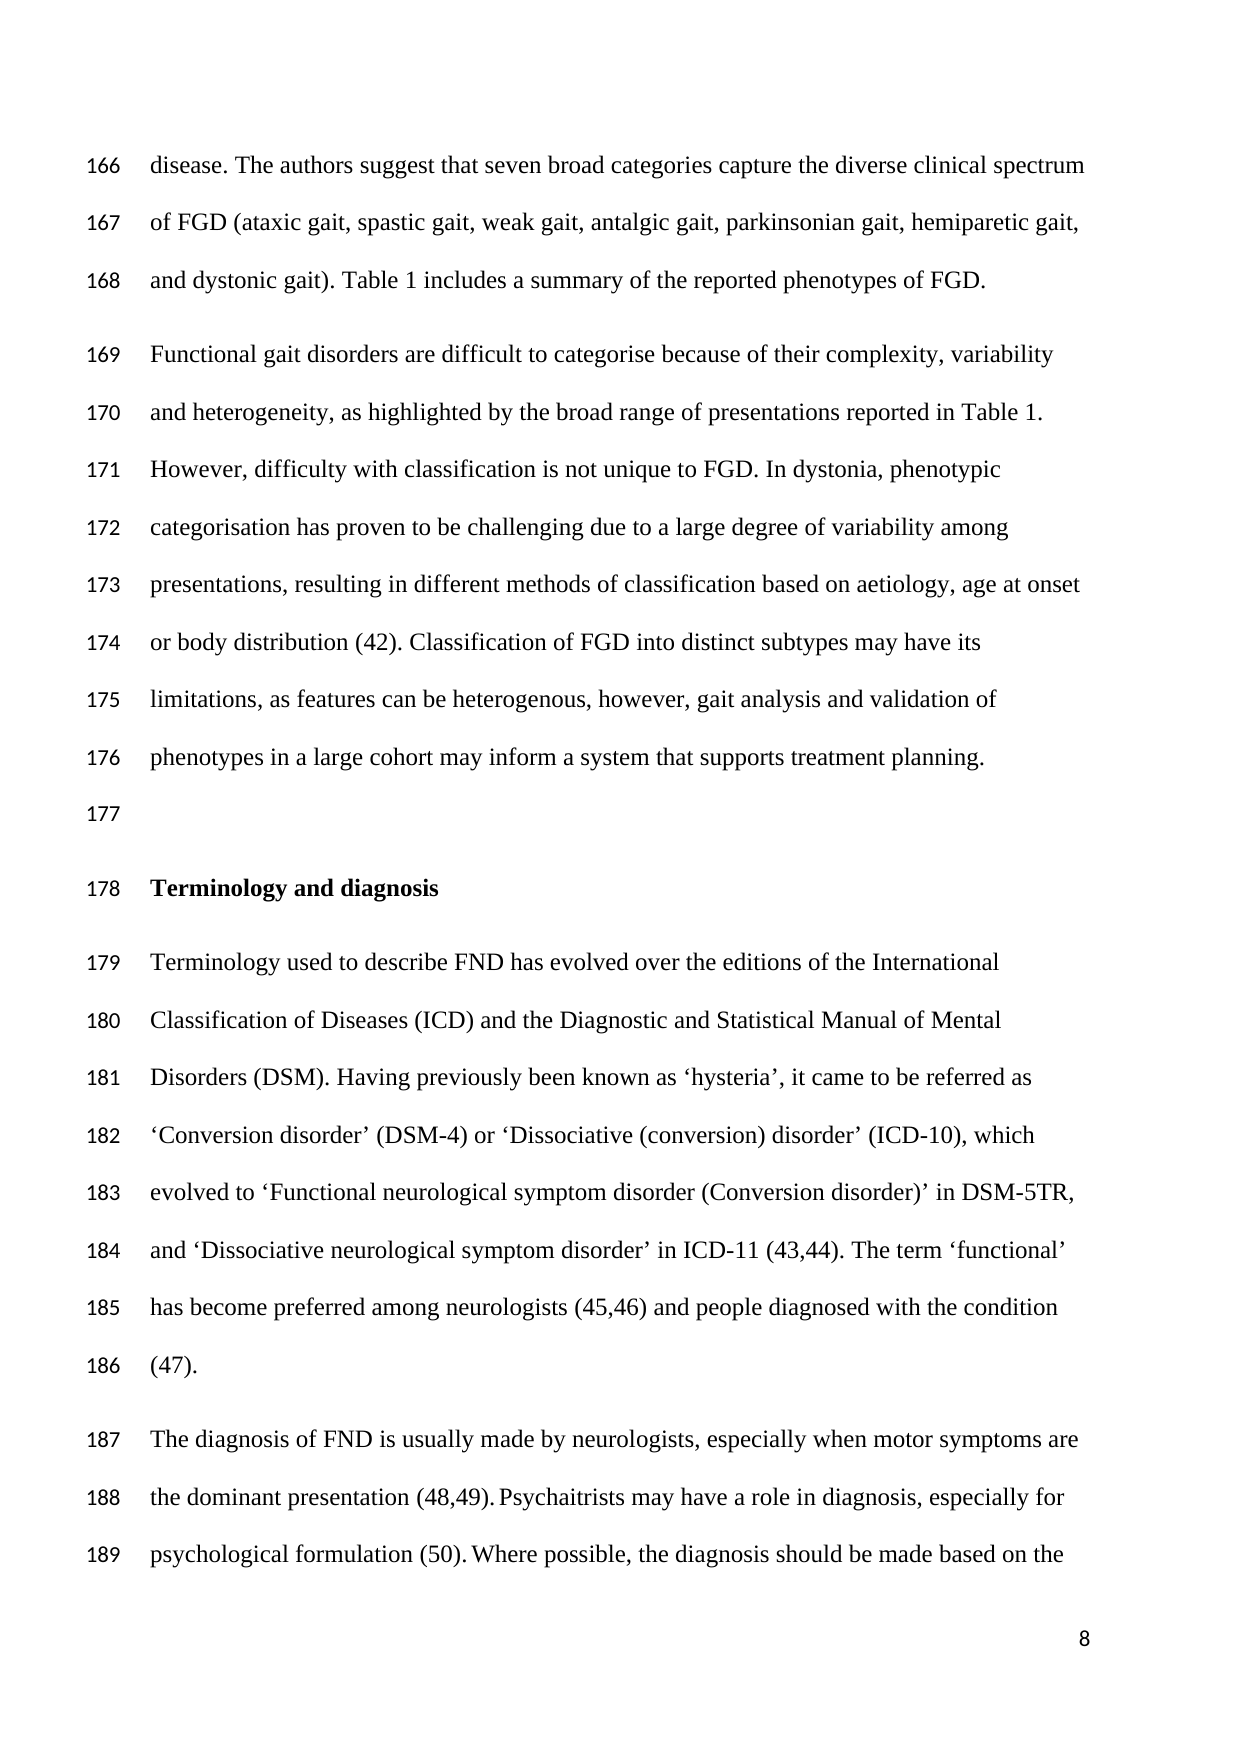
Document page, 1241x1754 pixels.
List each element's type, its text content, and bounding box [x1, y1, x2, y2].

text Terminology and diagnosis [150, 873, 1090, 902]
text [150, 1424, 1090, 1568]
text Terminology used to describe FND has evolved over the editions of the International Classification of Diseases (ICD) and the Diagnostic and Statistical Manual of Mental Disorders (DSM). Having previously been known as ‘hysteria’, it came to be referred as ‘Conversion disorder’ (DSM-4) or ‘Dissociative (conversion) disorder’ (ICD-10), which evolved to ‘Functional neurological symptom disorder (Conversion disorder)’ in DSM-5TR, and ‘Dissociative neurological symptom disorder’ in ICD-11 (43,44). The term ‘functional’ has become preferred among neurologists (45,46) and people diagnosed with the condition (47). [150, 947, 1090, 1379]
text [150, 150, 1090, 294]
text Functional gait disorders are difficult to categorise because of their complexity, variability and heterogeneity, as highlighted by the broad range of presentations reported in Table 1. However, difficulty with classification is not unique to FGD. In dystonia, phenotypic categorisation has proven to be challenging due to a large degree of variability among presentations, resulting in different methods of classification based on aetiology, age at onset or body distribution (42). Classification of FGD into distinct subtypes may have its limitations, as features can be heterogenous, however, gait analysis and validation of phenotypes in a large cohort may inform a system that supports treatment planning. [150, 339, 1090, 770]
